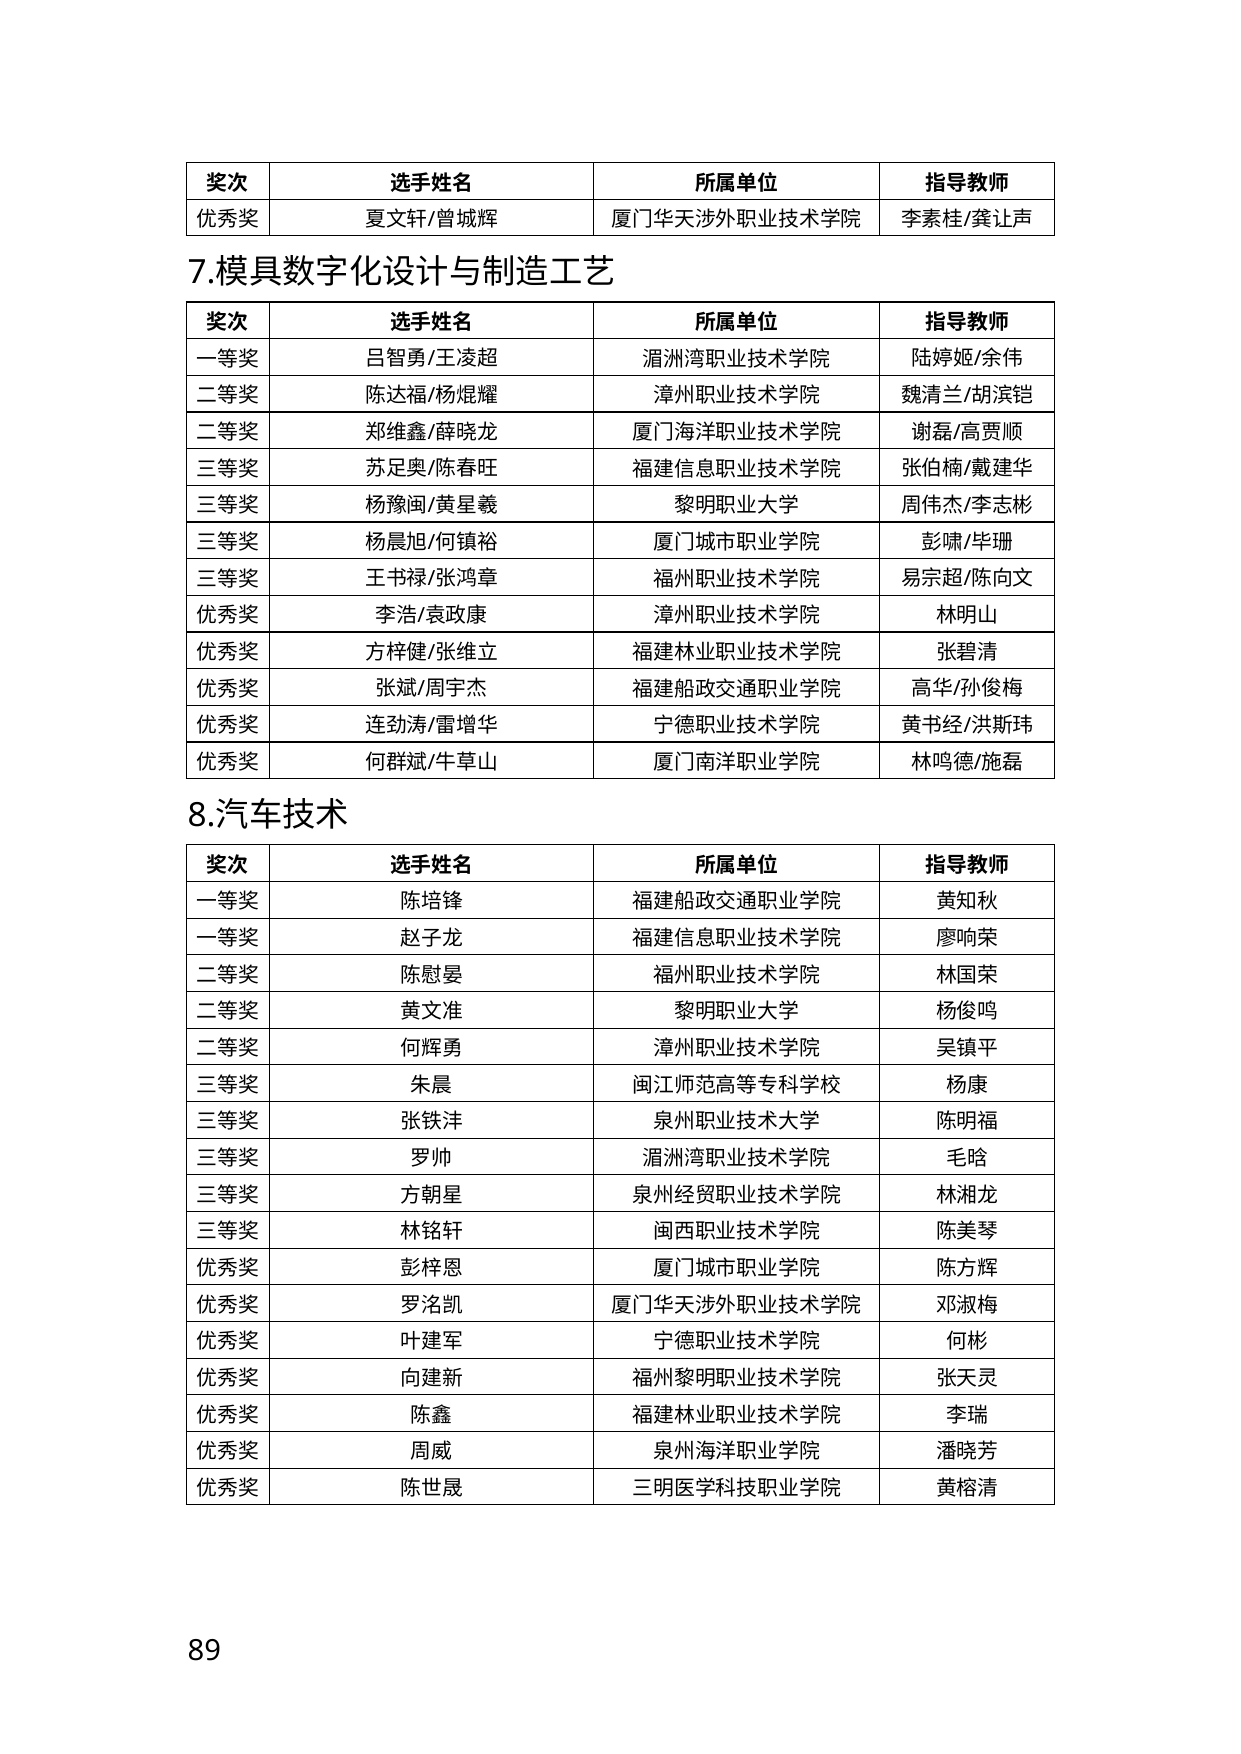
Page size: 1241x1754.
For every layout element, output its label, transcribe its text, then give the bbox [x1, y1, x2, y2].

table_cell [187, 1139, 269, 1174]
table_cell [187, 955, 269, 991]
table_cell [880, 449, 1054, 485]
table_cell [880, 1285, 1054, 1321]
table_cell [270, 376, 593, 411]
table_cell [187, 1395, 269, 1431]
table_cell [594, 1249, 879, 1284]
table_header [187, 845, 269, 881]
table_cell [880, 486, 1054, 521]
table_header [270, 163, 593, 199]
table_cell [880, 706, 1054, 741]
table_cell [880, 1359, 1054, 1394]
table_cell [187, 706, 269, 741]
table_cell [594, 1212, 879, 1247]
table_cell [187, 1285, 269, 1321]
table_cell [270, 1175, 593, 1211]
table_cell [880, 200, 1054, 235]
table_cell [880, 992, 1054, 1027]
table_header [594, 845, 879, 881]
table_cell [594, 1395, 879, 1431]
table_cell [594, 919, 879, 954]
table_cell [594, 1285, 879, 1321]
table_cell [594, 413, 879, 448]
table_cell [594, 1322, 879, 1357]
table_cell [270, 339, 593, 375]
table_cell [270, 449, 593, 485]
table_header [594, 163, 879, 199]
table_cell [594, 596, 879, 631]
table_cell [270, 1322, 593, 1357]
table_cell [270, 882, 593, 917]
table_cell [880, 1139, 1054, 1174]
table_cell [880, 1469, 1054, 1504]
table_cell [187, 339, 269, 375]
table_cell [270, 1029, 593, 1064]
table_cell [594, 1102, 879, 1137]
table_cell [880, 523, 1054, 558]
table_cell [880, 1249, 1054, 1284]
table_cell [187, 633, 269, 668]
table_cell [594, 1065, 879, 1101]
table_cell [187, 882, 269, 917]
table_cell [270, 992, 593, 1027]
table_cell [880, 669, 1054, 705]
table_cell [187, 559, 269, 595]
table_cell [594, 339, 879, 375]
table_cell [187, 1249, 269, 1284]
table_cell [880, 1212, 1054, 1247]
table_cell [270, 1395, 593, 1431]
text 7.模具数字化设计与制造工艺 [187, 236, 1053, 301]
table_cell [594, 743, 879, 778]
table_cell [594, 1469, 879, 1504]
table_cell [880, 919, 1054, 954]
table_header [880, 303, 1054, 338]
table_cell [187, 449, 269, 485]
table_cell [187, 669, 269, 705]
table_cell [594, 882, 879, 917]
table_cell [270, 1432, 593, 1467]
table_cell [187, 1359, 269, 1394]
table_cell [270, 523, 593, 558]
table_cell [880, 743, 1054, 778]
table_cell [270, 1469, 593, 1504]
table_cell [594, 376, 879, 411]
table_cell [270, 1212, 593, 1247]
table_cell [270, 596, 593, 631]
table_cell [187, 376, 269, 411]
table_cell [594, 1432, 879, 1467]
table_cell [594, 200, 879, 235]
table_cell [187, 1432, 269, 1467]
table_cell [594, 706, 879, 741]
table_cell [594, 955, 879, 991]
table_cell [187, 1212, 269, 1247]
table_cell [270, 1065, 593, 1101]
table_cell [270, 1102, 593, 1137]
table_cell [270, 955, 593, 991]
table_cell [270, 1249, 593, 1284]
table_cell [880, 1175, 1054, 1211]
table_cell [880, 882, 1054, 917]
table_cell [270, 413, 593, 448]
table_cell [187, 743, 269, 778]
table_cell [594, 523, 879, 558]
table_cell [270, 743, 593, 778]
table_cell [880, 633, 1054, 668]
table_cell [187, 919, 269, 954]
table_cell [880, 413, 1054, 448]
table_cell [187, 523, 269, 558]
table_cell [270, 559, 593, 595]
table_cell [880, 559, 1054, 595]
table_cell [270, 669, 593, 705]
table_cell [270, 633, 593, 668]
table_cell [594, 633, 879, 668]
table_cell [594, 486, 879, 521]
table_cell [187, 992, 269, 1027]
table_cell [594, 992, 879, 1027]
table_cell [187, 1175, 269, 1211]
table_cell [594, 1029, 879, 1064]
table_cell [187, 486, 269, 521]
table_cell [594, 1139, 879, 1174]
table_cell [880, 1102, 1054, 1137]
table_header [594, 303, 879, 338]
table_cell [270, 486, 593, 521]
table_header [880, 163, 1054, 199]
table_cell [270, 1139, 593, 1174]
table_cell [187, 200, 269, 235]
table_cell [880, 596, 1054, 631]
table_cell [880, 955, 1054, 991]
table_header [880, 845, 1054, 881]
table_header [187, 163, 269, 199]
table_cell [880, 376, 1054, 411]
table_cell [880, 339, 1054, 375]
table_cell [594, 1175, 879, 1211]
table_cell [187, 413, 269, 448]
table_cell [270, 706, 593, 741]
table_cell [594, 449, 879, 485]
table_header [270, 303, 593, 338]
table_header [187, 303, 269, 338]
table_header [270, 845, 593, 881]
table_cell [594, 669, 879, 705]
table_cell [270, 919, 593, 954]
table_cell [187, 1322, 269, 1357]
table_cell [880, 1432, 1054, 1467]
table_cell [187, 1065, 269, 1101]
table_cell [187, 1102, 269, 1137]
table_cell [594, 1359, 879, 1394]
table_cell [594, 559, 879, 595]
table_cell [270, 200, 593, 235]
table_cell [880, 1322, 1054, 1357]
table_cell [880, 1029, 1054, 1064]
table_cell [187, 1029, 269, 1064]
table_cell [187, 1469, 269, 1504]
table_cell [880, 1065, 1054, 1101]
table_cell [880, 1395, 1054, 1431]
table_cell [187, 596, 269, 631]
text 8.汽车技术 [187, 779, 1053, 844]
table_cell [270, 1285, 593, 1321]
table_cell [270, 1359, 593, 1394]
